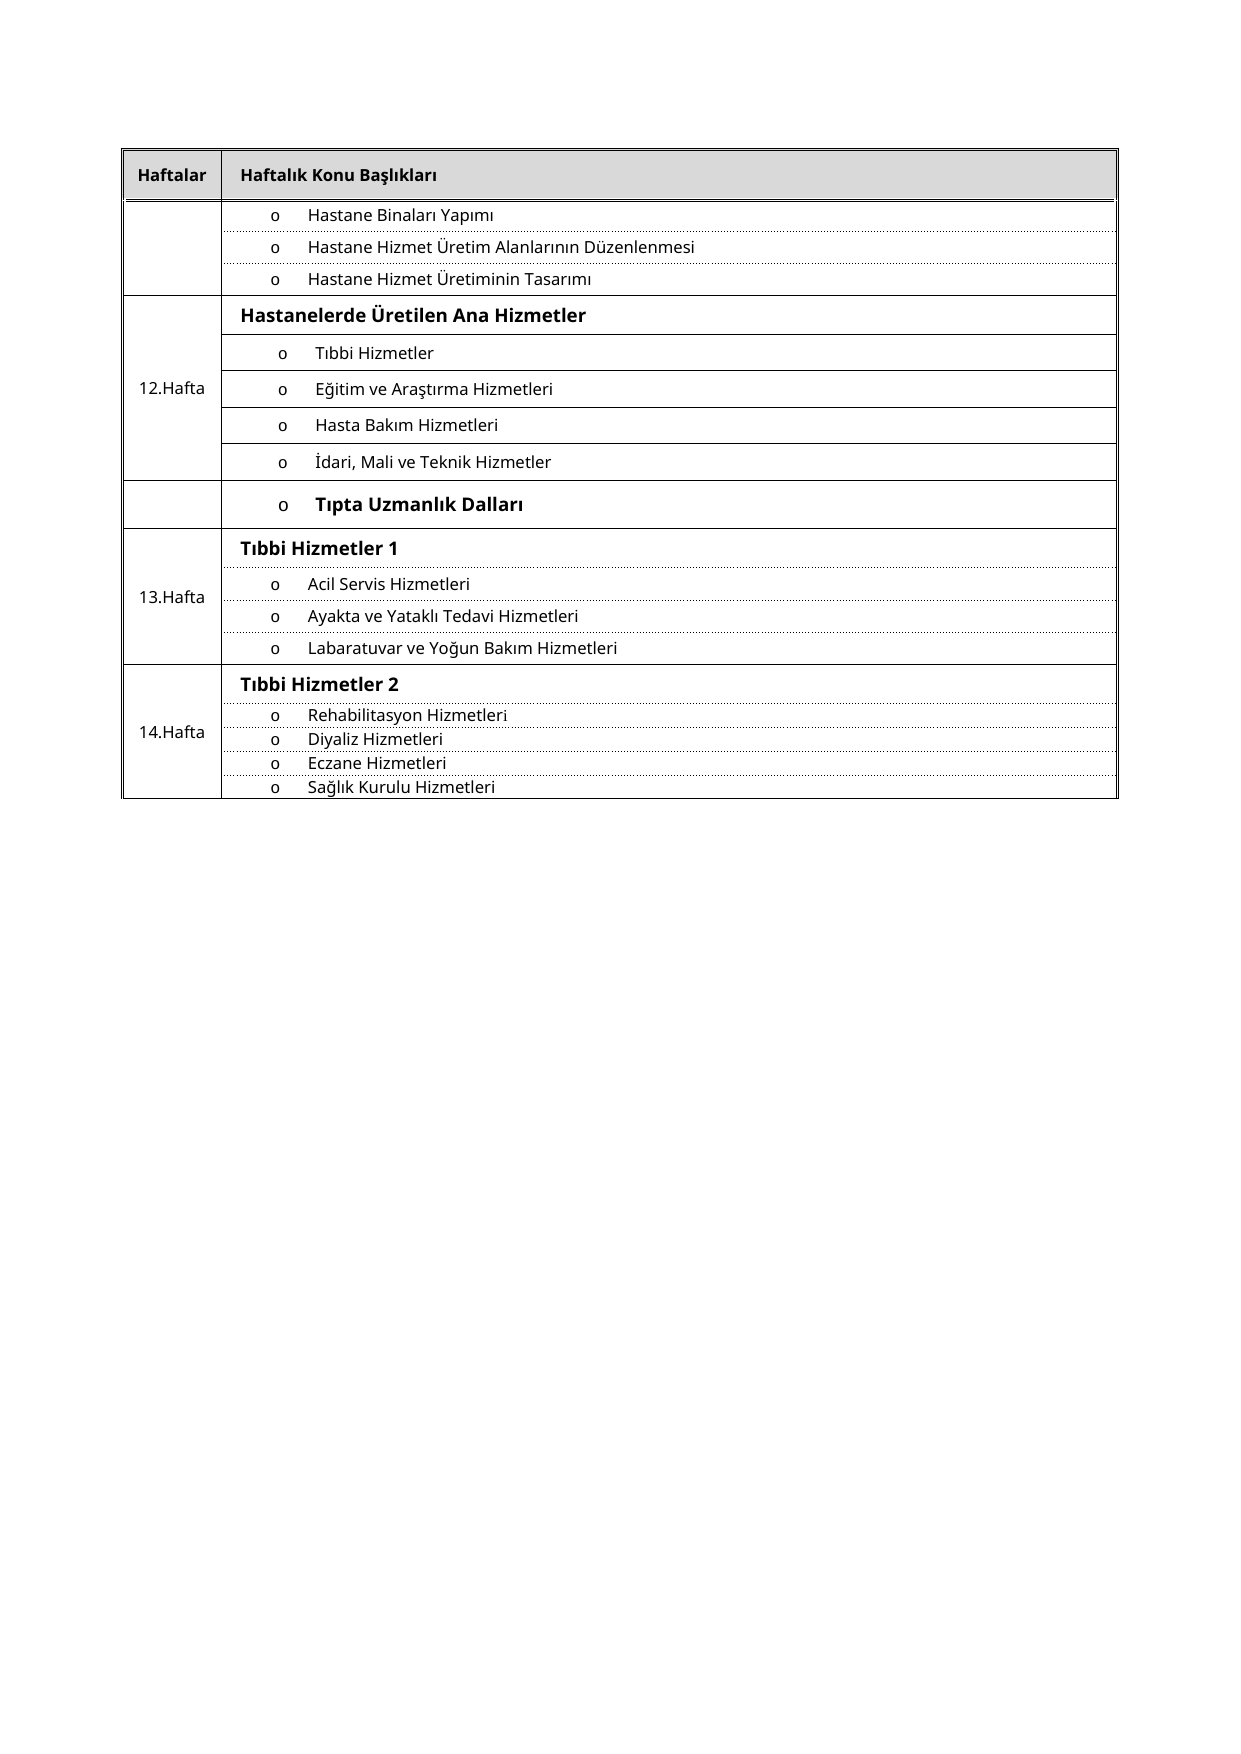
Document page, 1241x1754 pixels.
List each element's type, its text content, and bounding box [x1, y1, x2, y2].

table_cell 14.Hafta [124, 665, 221, 798]
table_header Haftalar [124, 151, 221, 198]
table_cell Eczane Hizmetleri [222, 751, 1116, 774]
table_cell Rehabilitasyon Hizmetleri [222, 703, 1116, 727]
table_cell Hastane Hizmet Üretiminin Tasarımı [222, 263, 1116, 295]
table_cell Hastanelerde Üretilen Ana Hizmetler [222, 296, 1116, 334]
table_cell 12.Hafta [124, 296, 221, 479]
table_cell Sağlık Kurulu Hizmetleri [222, 775, 1116, 798]
table_cell Diyaliz Hizmetleri [222, 727, 1116, 751]
table_cell Labaratuvar ve Yoğun Bakım Hizmetleri [222, 632, 1116, 664]
table_cell Acil Servis Hizmetleri [222, 567, 1116, 599]
table_cell İdari, Mali ve Teknik Hizmetler [222, 444, 1116, 479]
table_cell Tıbbi Hizmetler 1 [222, 529, 1116, 567]
table_cell Eğitim ve Araştırma Hizmetleri [222, 371, 1116, 407]
table_cell Tıbbi Hizmetler [222, 335, 1116, 370]
table_cell Hasta Bakım Hizmetleri [222, 408, 1116, 443]
table_cell Tıpta Uzmanlık Dalları [222, 481, 1116, 528]
table_cell Tıbbi Hizmetler 2 [222, 665, 1116, 703]
table_cell Hastane Binaları Yapımı [222, 199, 1116, 231]
table_cell Ayakta ve Yataklı Tedavi Hizmetleri [222, 600, 1116, 632]
table_header Haftalık Konu Başlıkları [222, 151, 1116, 198]
table_cell [124, 481, 221, 528]
table_cell Hastane Hizmet Üretim Alanlarının Düzenlenmesi [222, 231, 1116, 263]
table_cell 13.Hafta [124, 529, 221, 664]
